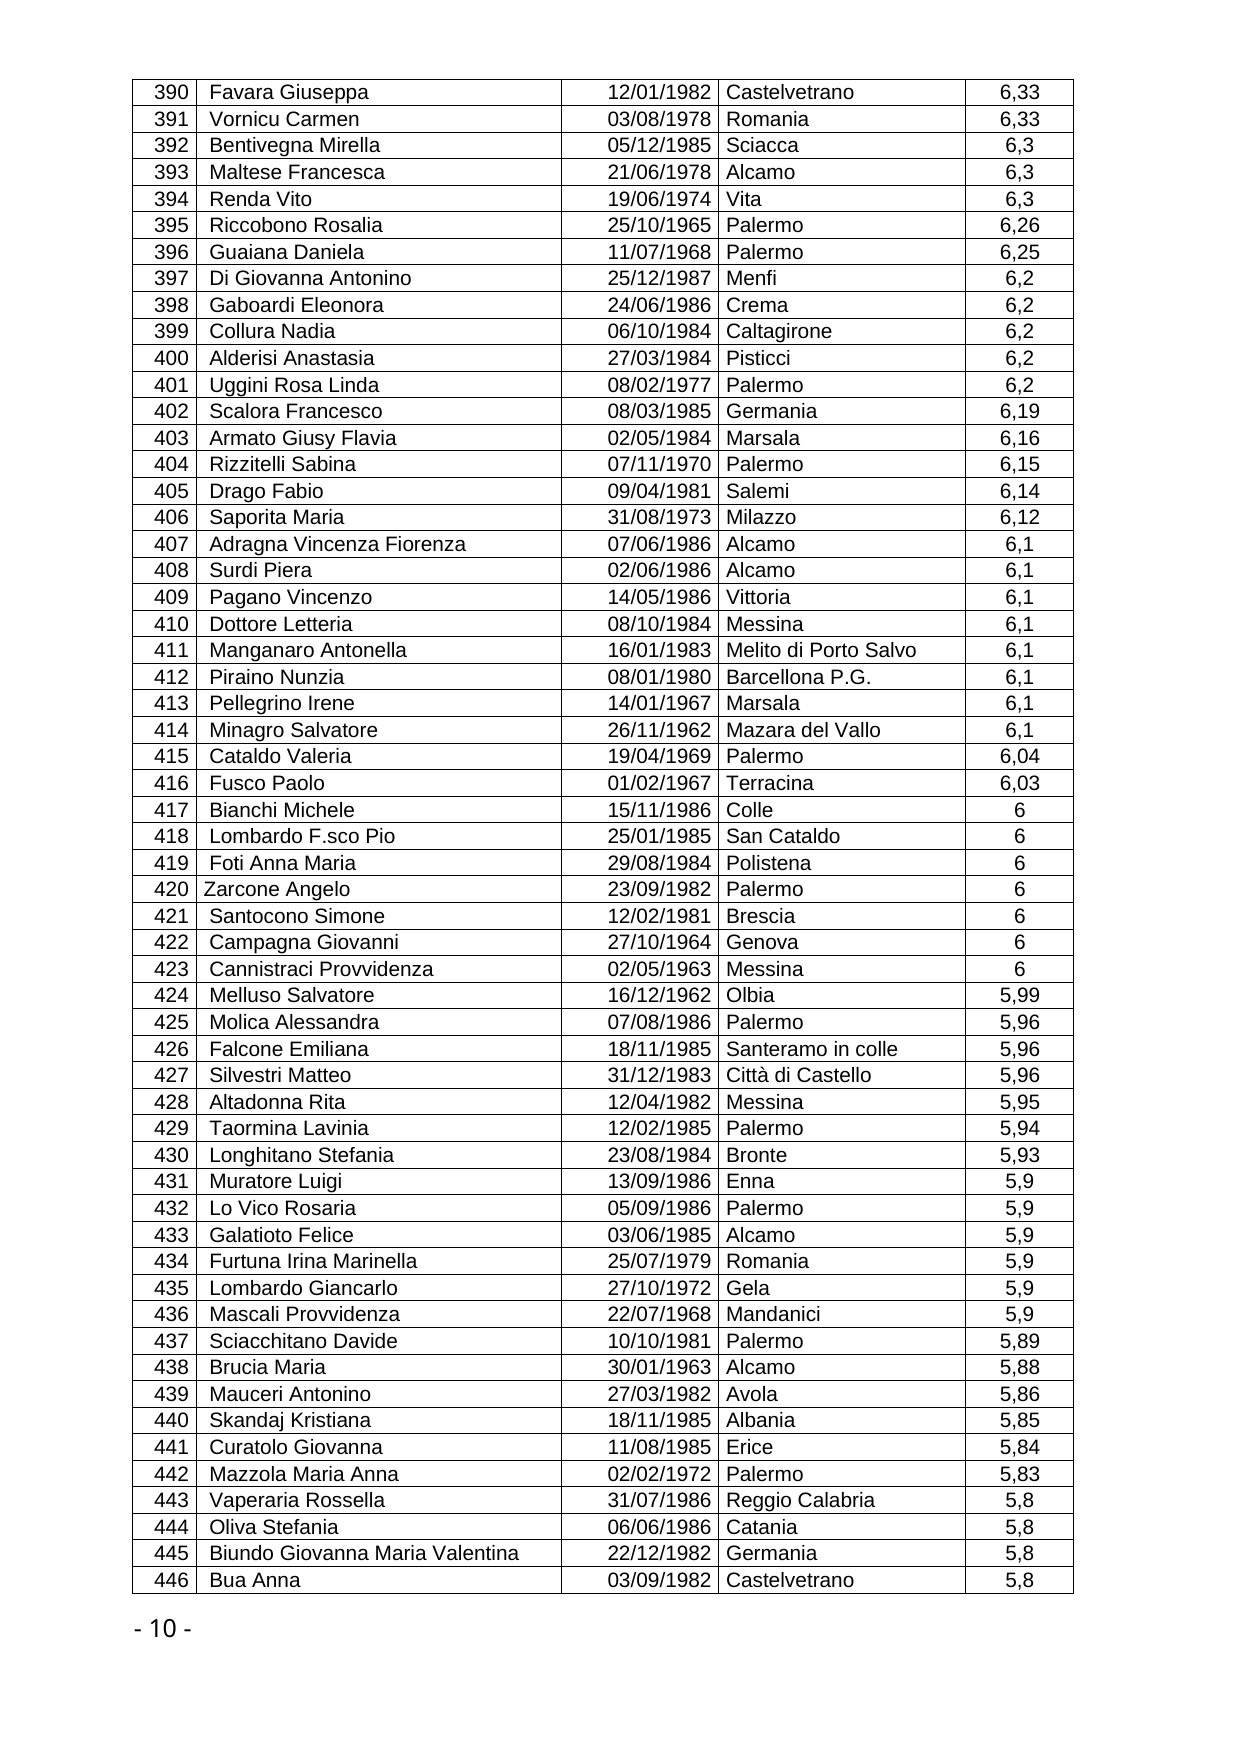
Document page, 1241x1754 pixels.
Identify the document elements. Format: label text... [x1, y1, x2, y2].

table_cell Surdi Piera [197, 558, 561, 583]
table_cell 23/09/1982 [562, 876, 718, 902]
table_cell 29/08/1984 [562, 850, 718, 875]
table_cell 25/07/1979 [562, 1248, 718, 1274]
table_cell Polistena [719, 850, 965, 875]
table_cell Curatolo Giovanna [197, 1434, 561, 1460]
table_cell Palermo [719, 212, 965, 238]
table_cell Palermo [719, 1009, 965, 1035]
table_cell Manganaro Antonella [197, 637, 561, 663]
table_cell 10/10/1981 [562, 1328, 718, 1353]
table_cell 398 [133, 292, 196, 317]
table_cell 435 [133, 1275, 196, 1300]
table_cell 06/06/1986 [562, 1514, 718, 1539]
table_cell Melluso Salvatore [197, 983, 561, 1008]
table_cell Alderisi Anastasia [197, 345, 561, 371]
table_cell Silvestri Matteo [197, 1062, 561, 1088]
table_cell 5,86 [966, 1381, 1073, 1407]
table_cell Palermo [719, 1461, 965, 1486]
table_cell 422 [133, 930, 196, 955]
table_cell Mandanici [719, 1301, 965, 1327]
table_cell 6,1 [966, 690, 1073, 716]
table_cell 6,12 [966, 505, 1073, 530]
table_cell Genova [719, 930, 965, 955]
table_cell Maltese Francesca [197, 159, 561, 185]
table_cell Mazzola Maria Anna [197, 1461, 561, 1486]
table_cell Palermo [719, 1195, 965, 1221]
table_cell 6,1 [966, 717, 1073, 742]
table_cell 02/05/1963 [562, 956, 718, 982]
table_cell Albania [719, 1408, 965, 1433]
table_cell 420 [133, 876, 196, 902]
table_cell 14/05/1986 [562, 584, 718, 610]
table_cell Foti Anna Maria [197, 850, 561, 875]
table_cell 07/06/1986 [562, 531, 718, 557]
table_cell 5,8 [966, 1487, 1073, 1513]
table_cell 394 [133, 186, 196, 211]
table_cell 21/06/1978 [562, 159, 718, 185]
table_cell Rizzitelli Sabina [197, 451, 561, 477]
table_cell 6,2 [966, 345, 1073, 371]
table_cell 434 [133, 1248, 196, 1274]
table_cell 27/10/1972 [562, 1275, 718, 1300]
table_cell 6,15 [966, 451, 1073, 477]
table_cell Uggini Rosa Linda [197, 372, 561, 397]
table_cell 13/09/1986 [562, 1169, 718, 1194]
table_cell 26/11/1962 [562, 717, 718, 742]
table_cell Reggio Calabria [719, 1487, 965, 1513]
table_cell Longhitano Stefania [197, 1142, 561, 1167]
table_cell Pisticci [719, 345, 965, 371]
table_cell Alcamo [719, 1222, 965, 1247]
table_cell 5,8 [966, 1567, 1073, 1592]
table_cell Crema [719, 292, 965, 317]
table_cell Gaboardi Eleonora [197, 292, 561, 317]
table_cell 419 [133, 850, 196, 875]
table_cell 403 [133, 425, 196, 450]
table_cell 433 [133, 1222, 196, 1247]
table_cell Vornicu Carmen [197, 106, 561, 132]
table_cell 397 [133, 265, 196, 291]
table_cell Santocono Simone [197, 903, 561, 928]
table_cell Vaperaria Rossella [197, 1487, 561, 1513]
table_cell Fusco Paolo [197, 770, 561, 796]
table_cell Palermo [719, 372, 965, 397]
table_cell Castelvetrano [719, 80, 965, 105]
table_cell Scalora Francesco [197, 398, 561, 424]
table_cell Furtuna Irina Marinella [197, 1248, 561, 1274]
table_cell Palermo [719, 1115, 965, 1141]
table_cell 414 [133, 717, 196, 742]
table_cell Adragna Vincenza Fiorenza [197, 531, 561, 557]
table_cell 5,8 [966, 1514, 1073, 1539]
table_cell 5,8 [966, 1540, 1073, 1566]
table_cell 01/02/1967 [562, 770, 718, 796]
table_cell 16/12/1962 [562, 983, 718, 1008]
table_cell 441 [133, 1434, 196, 1460]
table_cell 6,04 [966, 744, 1073, 769]
table_cell 03/06/1985 [562, 1222, 718, 1247]
table_cell 02/05/1984 [562, 425, 718, 450]
table_cell 02/02/1972 [562, 1461, 718, 1486]
table_cell 6 [966, 850, 1073, 875]
table_cell 12/01/1982 [562, 80, 718, 105]
table_cell 5,96 [966, 1062, 1073, 1088]
table_cell 410 [133, 611, 196, 636]
table_cell Salemi [719, 478, 965, 503]
table_cell Alcamo [719, 159, 965, 185]
table_cell 421 [133, 903, 196, 928]
table_cell 416 [133, 770, 196, 796]
table_cell 5,96 [966, 1036, 1073, 1061]
table_cell Altadonna Rita [197, 1089, 561, 1114]
table_cell 439 [133, 1381, 196, 1407]
table_cell 22/12/1982 [562, 1540, 718, 1566]
table_cell 06/10/1984 [562, 319, 718, 344]
table_cell 12/02/1981 [562, 903, 718, 928]
table_cell 07/08/1986 [562, 1009, 718, 1035]
table_cell 399 [133, 319, 196, 344]
table_cell Romania [719, 1248, 965, 1274]
table_cell 6,2 [966, 292, 1073, 317]
table_cell 5,9 [966, 1222, 1073, 1247]
table_cell 23/08/1984 [562, 1142, 718, 1167]
table_cell 02/06/1986 [562, 558, 718, 583]
table_cell 31/12/1983 [562, 1062, 718, 1088]
table_cell 5,85 [966, 1408, 1073, 1433]
table_cell 15/11/1986 [562, 797, 718, 822]
table_cell Muratore Luigi [197, 1169, 561, 1194]
table_cell Messina [719, 611, 965, 636]
table_cell Alcamo [719, 531, 965, 557]
table_cell 6,3 [966, 159, 1073, 185]
table_cell 415 [133, 744, 196, 769]
table_cell Vittoria [719, 584, 965, 610]
table_cell 5,84 [966, 1434, 1073, 1460]
table_cell Alcamo [719, 558, 965, 583]
table_cell 27/03/1984 [562, 345, 718, 371]
table_cell 6,2 [966, 372, 1073, 397]
table_cell 18/11/1985 [562, 1036, 718, 1061]
table_cell 5,96 [966, 1009, 1073, 1035]
table_cell Armato Giusy Flavia [197, 425, 561, 450]
table_cell 445 [133, 1540, 196, 1566]
table_cell 19/06/1974 [562, 186, 718, 211]
table_cell 6 [966, 903, 1073, 928]
table_cell Skandaj Kristiana [197, 1408, 561, 1433]
table_cell Galatioto Felice [197, 1222, 561, 1247]
table_cell 432 [133, 1195, 196, 1221]
table_cell Marsala [719, 425, 965, 450]
table_cell Alcamo [719, 1355, 965, 1380]
table_cell Taormina Lavinia [197, 1115, 561, 1141]
table_cell 6,3 [966, 186, 1073, 211]
table_cell 429 [133, 1115, 196, 1141]
table_cell 393 [133, 159, 196, 185]
table_cell Lombardo F.sco Pio [197, 823, 561, 849]
table_cell 6,33 [966, 106, 1073, 132]
table_cell Romania [719, 106, 965, 132]
table_cell 436 [133, 1301, 196, 1327]
table_cell Germania [719, 1540, 965, 1566]
table_cell 11/07/1968 [562, 239, 718, 264]
table_cell 404 [133, 451, 196, 477]
table_cell 428 [133, 1089, 196, 1114]
table_cell 25/12/1987 [562, 265, 718, 291]
table_cell 401 [133, 372, 196, 397]
table_cell Pellegrino Irene [197, 690, 561, 716]
table_cell Germania [719, 398, 965, 424]
table_cell Vita [719, 186, 965, 211]
table_cell 27/03/1982 [562, 1381, 718, 1407]
table_cell Olbia [719, 983, 965, 1008]
table_cell 431 [133, 1169, 196, 1194]
table_cell Città di Castello [719, 1062, 965, 1088]
table_cell 30/01/1963 [562, 1355, 718, 1380]
table_cell 03/08/1978 [562, 106, 718, 132]
table_cell 08/03/1985 [562, 398, 718, 424]
table_cell 31/07/1986 [562, 1487, 718, 1513]
table_cell 6,1 [966, 637, 1073, 663]
table_cell 6,16 [966, 425, 1073, 450]
table_cell 05/09/1986 [562, 1195, 718, 1221]
table_cell 392 [133, 133, 196, 158]
table_cell Santeramo in colle [719, 1036, 965, 1061]
table_cell 427 [133, 1062, 196, 1088]
table_cell San Cataldo [719, 823, 965, 849]
table_cell 5,95 [966, 1089, 1073, 1114]
table_cell Guaiana Daniela [197, 239, 561, 264]
table_cell 5,9 [966, 1169, 1073, 1194]
table_cell 25/10/1965 [562, 212, 718, 238]
table_cell 31/08/1973 [562, 505, 718, 530]
table_cell 6,25 [966, 239, 1073, 264]
table_cell Cannistraci Provvidenza [197, 956, 561, 982]
table_cell 5,88 [966, 1355, 1073, 1380]
table_cell Catania [719, 1514, 965, 1539]
table_cell Caltagirone [719, 319, 965, 344]
table_cell 6,26 [966, 212, 1073, 238]
table_cell 12/02/1985 [562, 1115, 718, 1141]
table_cell Colle [719, 797, 965, 822]
table_cell 14/01/1967 [562, 690, 718, 716]
table_cell Sciacchitano Davide [197, 1328, 561, 1353]
table_cell Mazara del Vallo [719, 717, 965, 742]
table_cell 5,9 [966, 1195, 1073, 1221]
table_cell Gela [719, 1275, 965, 1300]
table_cell 390 [133, 80, 196, 105]
table_cell 24/06/1986 [562, 292, 718, 317]
table_cell 6,2 [966, 319, 1073, 344]
table_cell Piraino Nunzia [197, 664, 561, 689]
table_cell Di Giovanna Antonino [197, 265, 561, 291]
table_cell Milazzo [719, 505, 965, 530]
table_cell Dottore Letteria [197, 611, 561, 636]
table_cell 6,1 [966, 611, 1073, 636]
table_cell 5,89 [966, 1328, 1073, 1353]
table_cell Palermo [719, 1328, 965, 1353]
table_cell 391 [133, 106, 196, 132]
table_cell 27/10/1964 [562, 930, 718, 955]
table_cell Messina [719, 1089, 965, 1114]
table_cell Brescia [719, 903, 965, 928]
table_cell 16/01/1983 [562, 637, 718, 663]
table_cell 418 [133, 823, 196, 849]
table_cell Castelvetrano [719, 1567, 965, 1592]
table_cell 5,9 [966, 1301, 1073, 1327]
table_cell Minagro Salvatore [197, 717, 561, 742]
table_cell 6,1 [966, 584, 1073, 610]
table_cell 05/12/1985 [562, 133, 718, 158]
table_cell Pagano Vincenzo [197, 584, 561, 610]
table_cell 411 [133, 637, 196, 663]
table_cell Oliva Stefania [197, 1514, 561, 1539]
table_cell 5,99 [966, 983, 1073, 1008]
table_cell Melito di Porto Salvo [719, 637, 965, 663]
table_cell Mauceri Antonino [197, 1381, 561, 1407]
table_cell 5,94 [966, 1115, 1073, 1141]
table_cell 6,14 [966, 478, 1073, 503]
table_cell Enna [719, 1169, 965, 1194]
table_cell Collura Nadia [197, 319, 561, 344]
table_cell 424 [133, 983, 196, 1008]
table_cell Barcellona P.G. [719, 664, 965, 689]
table_cell 402 [133, 398, 196, 424]
table_cell 08/02/1977 [562, 372, 718, 397]
table_cell 396 [133, 239, 196, 264]
table_cell 6,19 [966, 398, 1073, 424]
table_cell 03/09/1982 [562, 1567, 718, 1592]
table_cell Drago Fabio [197, 478, 561, 503]
table_cell 11/08/1985 [562, 1434, 718, 1460]
table_cell 440 [133, 1408, 196, 1433]
table_cell 09/04/1981 [562, 478, 718, 503]
table_cell 395 [133, 212, 196, 238]
table_cell 444 [133, 1514, 196, 1539]
table_cell Bronte [719, 1142, 965, 1167]
table_cell 437 [133, 1328, 196, 1353]
table_cell 438 [133, 1355, 196, 1380]
table_cell Bianchi Michele [197, 797, 561, 822]
table_cell 25/01/1985 [562, 823, 718, 849]
table_cell 412 [133, 664, 196, 689]
table_cell Menfi [719, 265, 965, 291]
table_cell 400 [133, 345, 196, 371]
table_cell 22/07/1968 [562, 1301, 718, 1327]
table_cell Mascali Provvidenza [197, 1301, 561, 1327]
table_cell 6 [966, 797, 1073, 822]
table_cell 08/10/1984 [562, 611, 718, 636]
table_cell Renda Vito [197, 186, 561, 211]
table_cell 19/04/1969 [562, 744, 718, 769]
table_cell Molica Alessandra [197, 1009, 561, 1035]
table_cell 6 [966, 930, 1073, 955]
table_cell Terracina [719, 770, 965, 796]
table_cell 5,83 [966, 1461, 1073, 1486]
table_cell 409 [133, 584, 196, 610]
table_cell Cataldo Valeria [197, 744, 561, 769]
table_cell Sciacca [719, 133, 965, 158]
table_cell 5,9 [966, 1275, 1073, 1300]
table_cell Lo Vico Rosaria [197, 1195, 561, 1221]
table_cell 443 [133, 1487, 196, 1513]
table_cell 08/01/1980 [562, 664, 718, 689]
table_cell Riccobono Rosalia [197, 212, 561, 238]
table_cell Bentivegna Mirella [197, 133, 561, 158]
table_cell 426 [133, 1036, 196, 1061]
table_cell 407 [133, 531, 196, 557]
table_cell Brucia Maria [197, 1355, 561, 1380]
table_cell 6,1 [966, 558, 1073, 583]
table_cell 446 [133, 1567, 196, 1592]
table_cell 5,9 [966, 1248, 1073, 1274]
table_cell 408 [133, 558, 196, 583]
table_cell 6 [966, 956, 1073, 982]
table_cell 413 [133, 690, 196, 716]
table_cell 6,2 [966, 265, 1073, 291]
table_cell Lombardo Giancarlo [197, 1275, 561, 1300]
table_cell 430 [133, 1142, 196, 1167]
table_cell Avola [719, 1381, 965, 1407]
table_cell 6 [966, 876, 1073, 902]
table_cell 07/11/1970 [562, 451, 718, 477]
table_cell Marsala [719, 690, 965, 716]
table_cell Palermo [719, 239, 965, 264]
table_cell Palermo [719, 744, 965, 769]
table_cell 425 [133, 1009, 196, 1035]
table_cell Falcone Emiliana [197, 1036, 561, 1061]
table_cell Bua Anna [197, 1567, 561, 1592]
table_cell Palermo [719, 876, 965, 902]
table_cell 6 [966, 823, 1073, 849]
table_cell 417 [133, 797, 196, 822]
table_cell 12/04/1982 [562, 1089, 718, 1114]
table_cell Campagna Giovanni [197, 930, 561, 955]
table_cell Erice [719, 1434, 965, 1460]
table_cell 405 [133, 478, 196, 503]
table_cell Messina [719, 956, 965, 982]
table_cell 6,1 [966, 664, 1073, 689]
table_cell 5,93 [966, 1142, 1073, 1167]
table_cell 423 [133, 956, 196, 982]
table_cell 6,1 [966, 531, 1073, 557]
table_cell 406 [133, 505, 196, 530]
table_cell Biundo Giovanna Maria Valentina [197, 1540, 561, 1566]
table_cell Favara Giuseppa [197, 80, 561, 105]
table_cell Zarcone Angelo [197, 876, 561, 902]
table_cell 442 [133, 1461, 196, 1486]
table_cell Palermo [719, 451, 965, 477]
table_cell 6,3 [966, 133, 1073, 158]
table_cell Saporita Maria [197, 505, 561, 530]
table_cell 18/11/1985 [562, 1408, 718, 1433]
table_cell 6,03 [966, 770, 1073, 796]
table_cell 6,33 [966, 80, 1073, 105]
